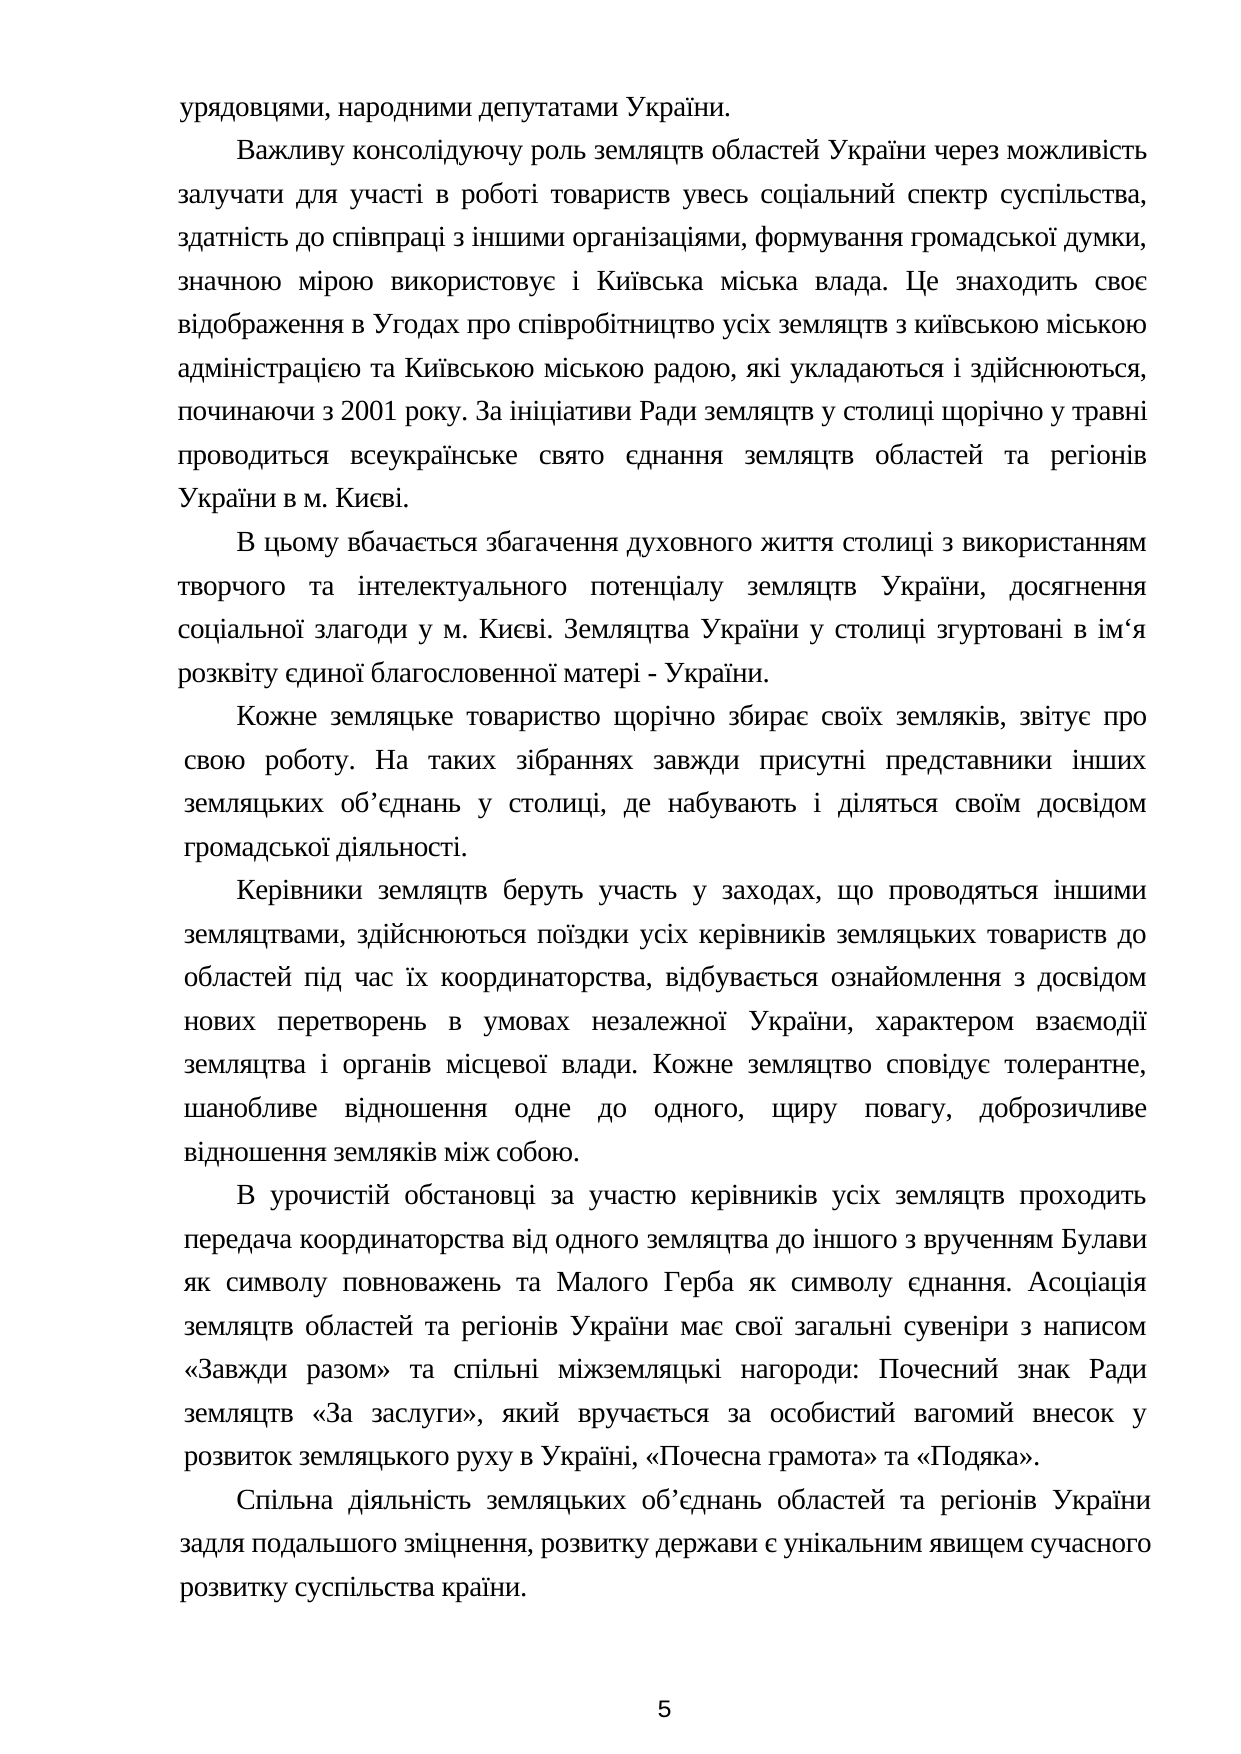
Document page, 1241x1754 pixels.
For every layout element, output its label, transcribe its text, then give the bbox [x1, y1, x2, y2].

text Важливу консолідуючу роль земляцтв областей України через можливість залучати для участі в роботі товариств увесь соціальний спектр суспільства, здатність до співпраці з іншими організаціями, формування громадської думки, значною мірою використовує і Київська міська влада. Це знаходить своє відображення в Угодах про співробітництво усіх земляцтв з київською міською адміністрацією та Київською міською радою, які укладаються і здійснюються, починаючи з 2001 року. За ініціативи Ради земляцтв у столиці щорічно у травні проводиться всеукраїнське свято єднання земляцтв областей та регіонів України в м. Києві. [177, 132, 1147, 514]
text Спільна діяльність земляцьких об’єднань областей та регіонів України задля подальшого зміцнення, розвитку держави є унікальним явищем сучасного розвитку суспільства країни. [179, 1482, 1152, 1603]
text В урочистій обстановці за участю керівників усіх земляцтв проходить передача координаторства від одного земляцтва до іншого з врученням Булави як символу повноважень та Малого Герба як символу єднання. Асоціація земляцтв областей та регіонів України має свої загальні сувеніри з написом «Завжди разом» та спільні міжземляцькі нагороди: Почесний знак Ради земляцтв «За заслуги», який вручається за особистий вагомий внесок у розвиток земляцького руху в Україні, «Почесна грамота» та «Подяка». [183, 1177, 1147, 1472]
text Кожне земляцьке товариство щорічно збирає своїх земляків, звітує про свою роботу. На таких зібраннях завжди присутні представники інших земляцьких об’єднань у столиці, де набувають і діляться своїм досвідом громадської діяльності. [183, 698, 1147, 862]
text В цьому вбачається збагачення духовного життя столиці з використанням творчого та інтелектуального потенціалу земляцтв України, досягнення соціальної злагоди у м. Києві. Земляцтва України у столиці згуртовані в ім‘я розквіту єдиної благословенної матері - України. [177, 524, 1147, 688]
text Керівники земляцтв беруть участь у заходах, що проводяться іншими земляцтвами, здійснюються поїздки усіх керівників земляцьких товариств до областей під час їх координаторства, відбувається ознайомлення з досвідом нових перетворень в умовах незалежної України, характером взаємодії земляцтва і органів місцевої влади. Кожне земляцтво сповідує толерантне, шанобливе відношення одне до одного, щиру повагу, доброзичливе відношення земляків між собою. [183, 872, 1147, 1167]
